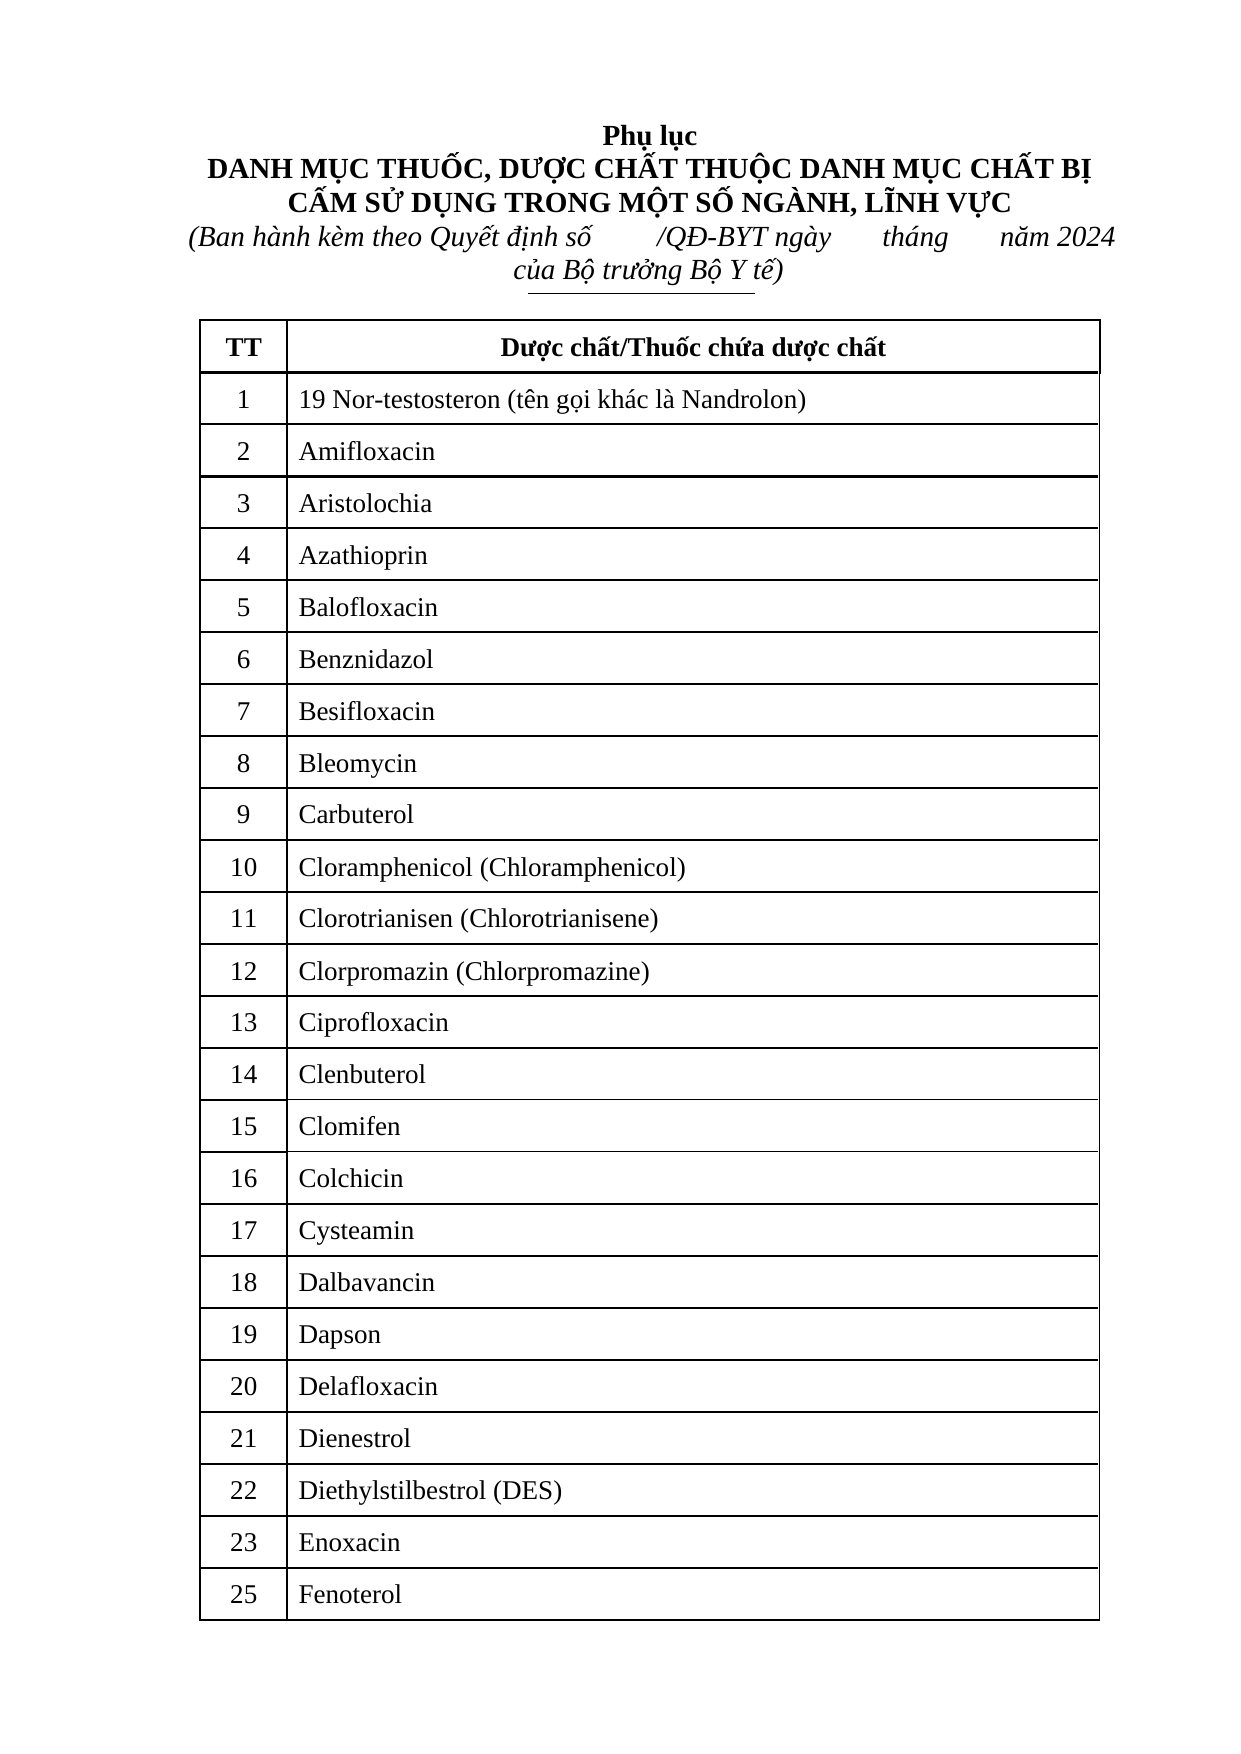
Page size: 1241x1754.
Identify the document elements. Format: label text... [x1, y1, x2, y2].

table_cell 17 [201, 1205, 286, 1255]
table_cell 11 [201, 893, 286, 943]
table_cell Bleomycin [288, 735, 1099, 787]
table_cell Diethylstilbestrol (DES) [288, 1463, 1099, 1515]
table_cell Clomifen [288, 1099, 1099, 1151]
table_cell Carbuterol [288, 787, 1099, 839]
table_cell 13 [201, 997, 286, 1047]
table_cell Enoxacin [288, 1515, 1099, 1567]
table_cell Colchicin [288, 1151, 1099, 1203]
table_cell Dienestrol [288, 1411, 1099, 1463]
text Phụ lục [177, 118, 1122, 152]
table_cell 1 [201, 374, 286, 423]
table_cell 4 [201, 529, 286, 579]
table_cell 19 [201, 1309, 286, 1359]
table_cell 7 [201, 685, 286, 735]
table_cell Ciprofloxacin [288, 995, 1099, 1047]
table_cell 22 [201, 1465, 286, 1515]
table_cell Dalbavancin [288, 1255, 1099, 1307]
table_cell 8 [201, 737, 286, 787]
table_cell Benznidazol [288, 631, 1099, 683]
table_cell 18 [201, 1257, 286, 1307]
table_cell 20 [201, 1361, 286, 1411]
table_cell 19 Nor-testosteron (tên gọi khác là Nandrolon) [288, 371, 1099, 423]
table_header Dược chất/Thuốc chứa dược chất [288, 321, 1099, 371]
table_cell 25 [201, 1569, 286, 1619]
table_cell Cysteamin [288, 1203, 1099, 1255]
table_cell Cloramphenicol (Chloramphenicol) [288, 839, 1099, 891]
table_cell Aristolochia [288, 475, 1099, 527]
table_cell Amifloxacin [288, 423, 1099, 475]
table_cell Azathioprin [288, 527, 1099, 579]
text DANH MỤC THUỐC, DƯỢC CHẤT THUỘC DANH MỤC CHẤT BỊ CẤM SỬ DỤNG TRONG MỘT SỐ NGÀNH, LĨNH VỰC [177, 152, 1122, 219]
table_cell 9 [201, 789, 286, 839]
table_cell 10 [201, 841, 286, 891]
table_cell 5 [201, 581, 286, 631]
table_cell 12 [201, 945, 286, 995]
table_cell 15 [201, 1101, 286, 1151]
table_cell 3 [201, 478, 286, 527]
table_cell 16 [201, 1153, 286, 1203]
table_cell Dapson [288, 1307, 1099, 1359]
table_header TT [201, 321, 286, 371]
table_cell Besifloxacin [288, 683, 1099, 735]
text (Ban hành kèm theo Quyết định số /QĐ-BYT ngày tháng năm 2024 của Bộ trưởng Bộ Y tế) [177, 219, 1122, 286]
table_cell Balofloxacin [288, 579, 1099, 631]
table_cell Clenbuterol [288, 1047, 1099, 1099]
table_cell Clorpromazin (Chlorpromazine) [288, 943, 1099, 995]
table_cell Fenoterol [288, 1567, 1099, 1619]
table_cell Delafloxacin [288, 1359, 1099, 1411]
table_cell 6 [201, 633, 286, 683]
table_cell Clorotrianisen (Chlorotrianisene) [288, 891, 1099, 943]
table_cell 2 [201, 425, 286, 475]
table_cell 14 [201, 1049, 286, 1099]
table_cell 21 [201, 1413, 286, 1463]
table_cell 23 [201, 1517, 286, 1567]
